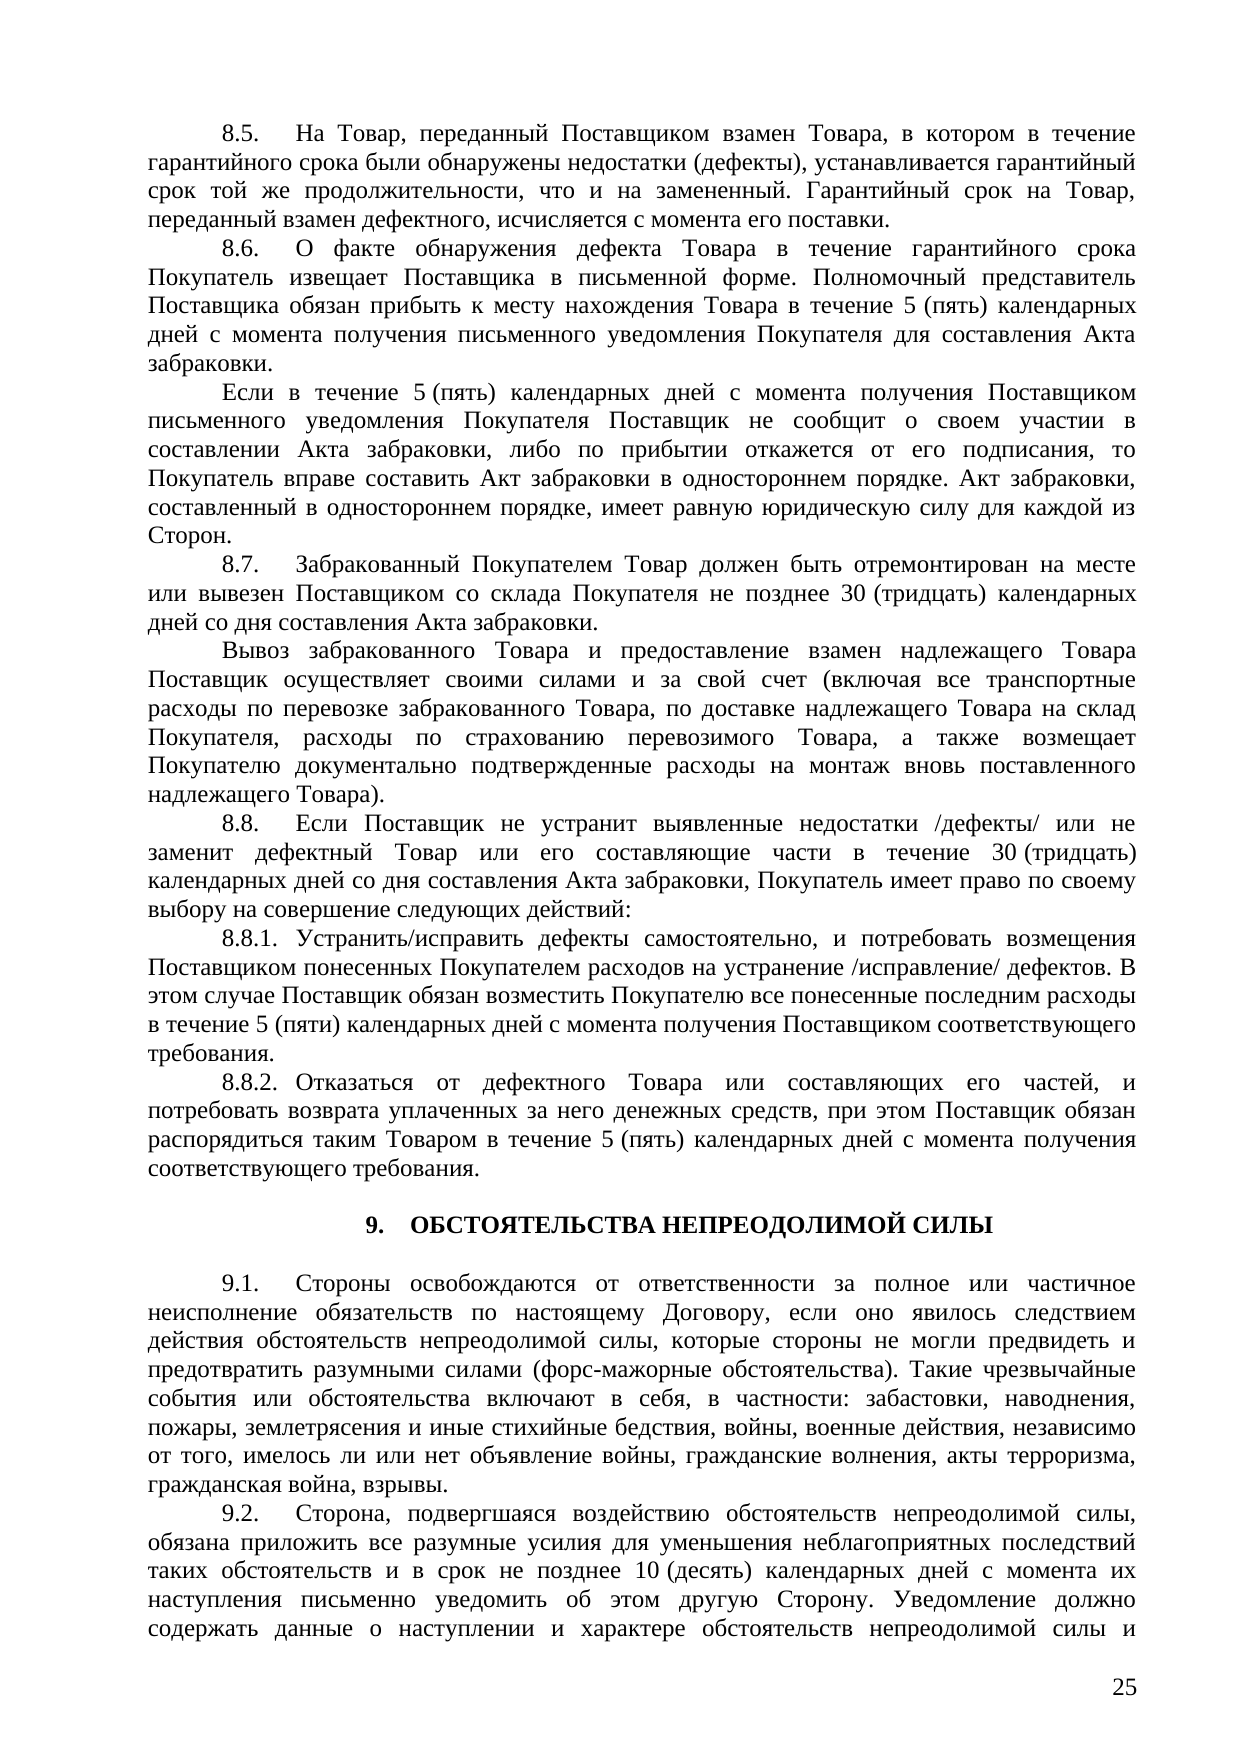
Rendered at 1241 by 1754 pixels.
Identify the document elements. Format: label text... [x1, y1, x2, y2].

text Вывоз забракованного Товара и предоставление взамен надлежащего Товара Поставщик осуществляет своими силами и за свой счет (включая все транспортные расходы по перевозке забракованного Товара, по доставке надлежащего Товара на склад Покупателя, расходы по страхованию перевозимого Товара, а также возмещает Покупателю документально подтвержденные расходы на монтаж вновь поставленного надлежащего Товара). [148, 636, 1137, 808]
list На Товар, переданный Поставщиком взамен Товара, в котором в течение гарантийного срока были обнаружены недостатки (дефекты), устанавливается гарантийный срок той же продолжительности, что и на замененный. Гарантийный срок на Товар, переданный взамен дефектного, исчисляется с момента его поставки. [148, 118, 1137, 233]
list О факте обнаружения дефекта Товара в течение гарантийного срока Покупатель извещает Поставщика в письменной форме. Полномочный представитель Поставщика обязан прибыть к месту нахождения Товара в течение 5 (пять) календарных дней с момента получения письменного уведомления Покупателя для составления Акта забраковки. [148, 233, 1137, 377]
list Забракованный Покупателем Товар должен быть отремонтирован на месте или вывезен Поставщиком со склада Покупателя не позднее 30 (тридцать) календарных дней со дня составления Акта забраковки. [148, 549, 1137, 636]
list Стороны освобождаются от ответственности за полное или частичное неисполнение обязательств по настоящему Договору, если оно явилось следствием действия обстоятельств непреодолимой силы, которые стороны не могли предвидеть и предотвратить разумными силами (форс-мажорные обстоятельства). Такие чрезвычайные события или обстоятельства включают в себя, в частности: забастовки, наводнения, пожары, землетрясения и иные стихийные бедствия, войны, военные действия, независимо от того, имелось ли или нет объявление войны, гражданские волнения, акты терроризма, гражданская война, взрывы. [148, 1268, 1137, 1498]
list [148, 1498, 1137, 1642]
text Если в течение 5 (пять) календарных дней с момента получения Поставщиком письменного уведомления Покупателя Поставщик не сообщит о своем участии в составлении Акта забраковки, либо по прибытии откажется от его подписания, то Покупатель вправе составить Акт забраковки в одностороннем порядке. Акт забраковки, составленный в одностороннем порядке, имеет равную юридическую силу для каждой из Сторон. [148, 377, 1137, 549]
text 8.8.2. Отказаться от дефектного Товара или составляющих его частей, и потребовать возврата уплаченных за него денежных средств, при этом Поставщик обязан распорядиться таким Товаром в течение 5 (пять) календарных дней с момента получения соответствующего требования. [148, 1067, 1137, 1182]
list ОБСТОЯТЕЛЬСТВА НЕПРЕОДОЛИМОЙ СИЛЫ [148, 1211, 1137, 1239]
list Если Поставщик не устранит выявленные недостатки /дефекты/ или не заменит дефектный Товар или его составляющие части в течение 30 (тридцать) календарных дней со дня составления Акта забраковки, Покупатель имеет право по своему выбору на совершение следующих действий: [148, 808, 1137, 923]
text 8.8.1. Устранить/исправить дефекты самостоятельно, и потребовать возмещения Поставщиком понесенных Покупателем расходов на устранение /исправление/ дефектов. В этом случае Поставщик обязан возместить Покупателю все понесенные последним расходы в течение 5 (пяти) календарных дней с момента получения Поставщиком соответствующего требования. [148, 923, 1137, 1067]
